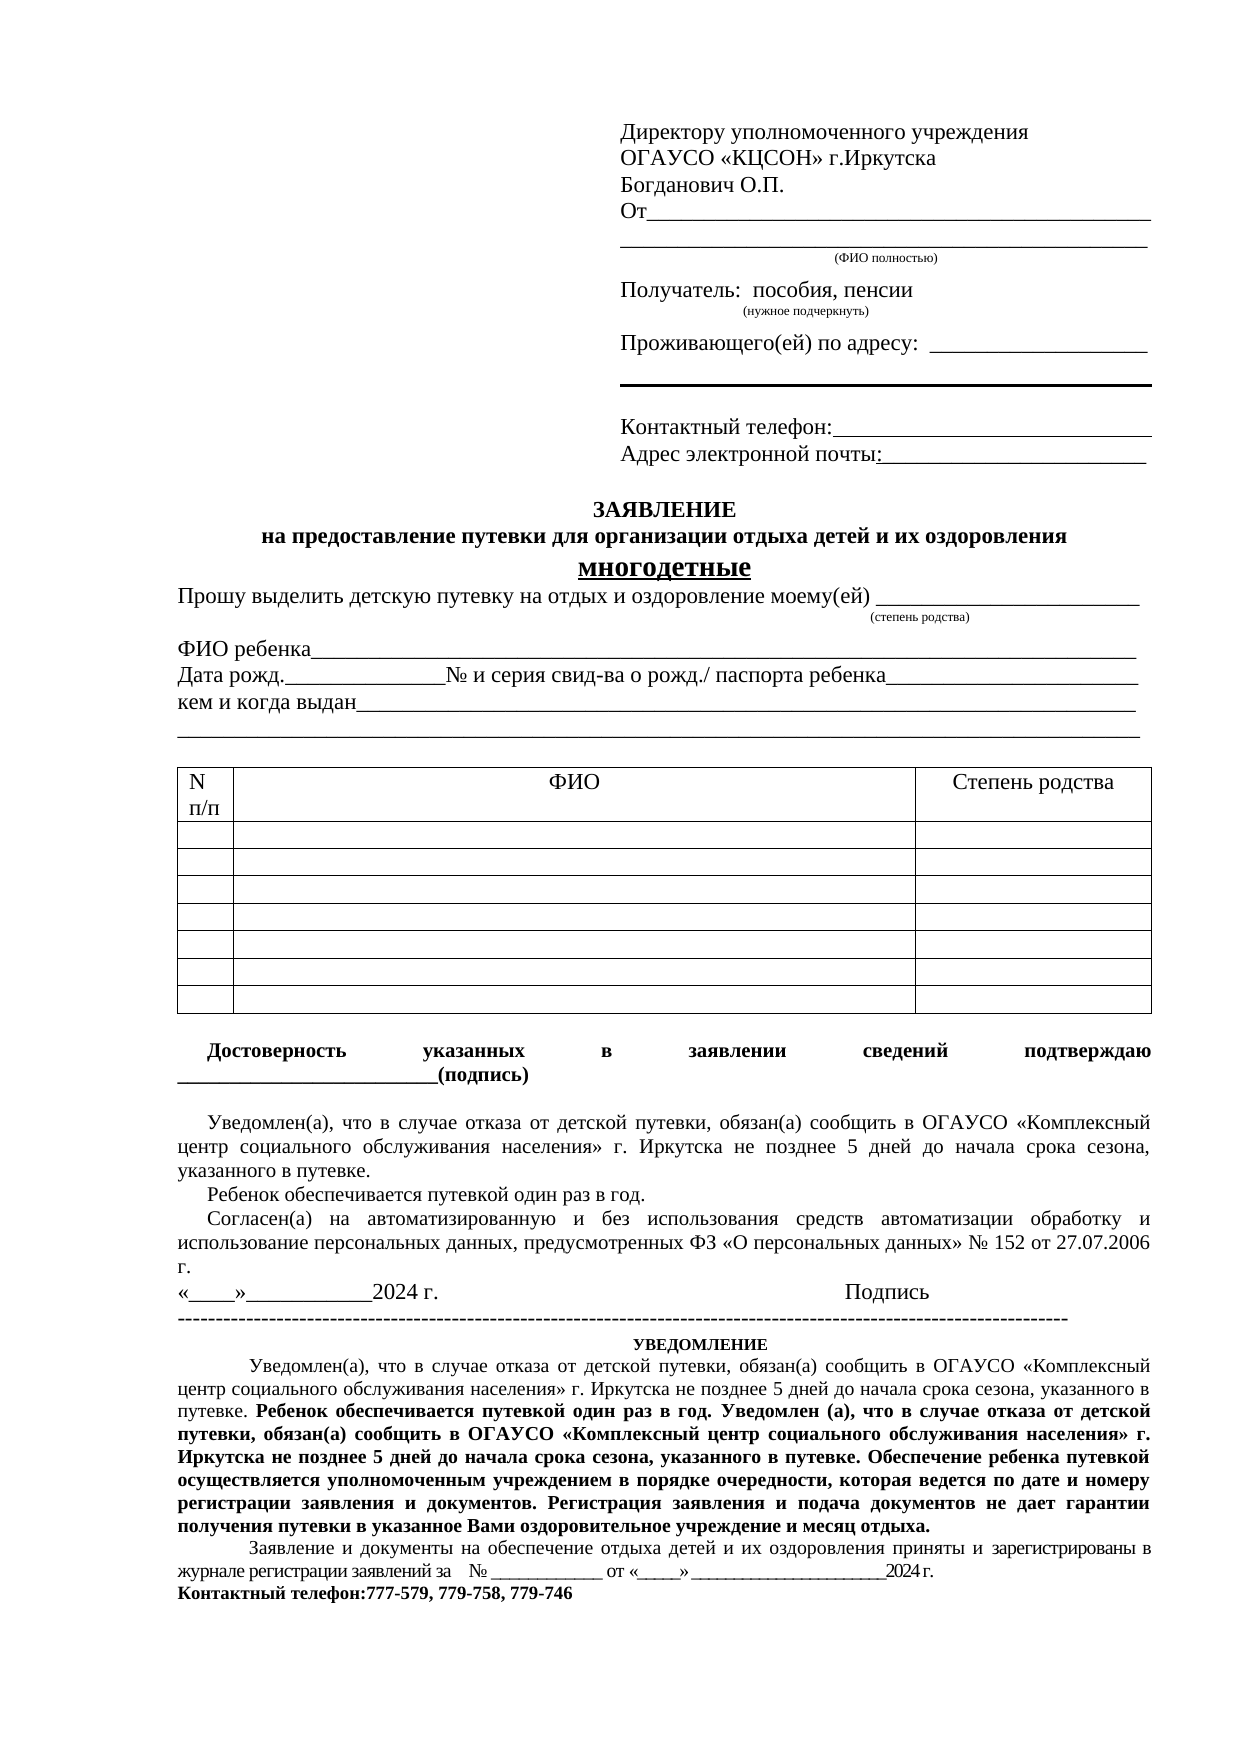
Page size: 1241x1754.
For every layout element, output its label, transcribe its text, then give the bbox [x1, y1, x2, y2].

text кем и когда выдан____________________________________________________________________ [177, 688, 1152, 714]
table_header Степень родства [916, 768, 1151, 821]
table_cell [234, 959, 915, 985]
text Директору уполномоченного учреждения [620, 118, 1152, 144]
text Контактный телефон: [620, 413, 1152, 439]
table_cell [234, 822, 915, 848]
text Ребенок обеспечивается путевкой один раз в год. [177, 1182, 1152, 1206]
text Достоверность указанных в заявлении сведений подтверждаю _________________________(подпись) [177, 1037, 1152, 1086]
text ОГАУСО «КЦСОН» г.Иркутска Богданович О.П. [620, 144, 1152, 197]
table_cell [916, 986, 1151, 1012]
text УВЕДОМЛЕНИЕ [249, 1335, 1152, 1354]
text Заявление и документы на обеспечение отдыха детей и их оздоровления приняты и зарегистрированы в журнале регистрации заявлений за № ____________ от «_____» _______________________2024 г. [177, 1536, 1152, 1582]
table_cell [178, 849, 233, 875]
table_cell [178, 904, 233, 930]
text Адрес электронной почты:_______________________ [620, 439, 1152, 466]
table_cell [916, 931, 1151, 958]
table_cell [916, 876, 1151, 903]
table_cell [234, 904, 915, 930]
table_cell [916, 904, 1151, 930]
text Дата рожд.______________№ и серия свид-ва о рожд./ паспорта ребенка______________________ [177, 661, 1152, 688]
text «____»___________2024 г. Подпись [177, 1278, 1152, 1304]
table_cell [178, 876, 233, 903]
table_header N п/п [178, 768, 233, 821]
text ______________________________________________ [620, 223, 1152, 250]
table_cell [234, 849, 915, 875]
text Согласен(а) на автоматизированную и без использования средств автоматизации обработку и использование персональных данных, предусмотренных ФЗ «О персональных данных» № 152 от 27.07.2006 г. [177, 1206, 1152, 1278]
text --------------------------------------------------------------------------------------------------------------------- [177, 1304, 1152, 1331]
table_cell [178, 931, 233, 958]
text Получатель: пособия, пенсии [620, 276, 1152, 303]
text Проживающего(ей) по адресу: ___________________ [620, 329, 1152, 355]
text Контактный телефон:777-579, 779-758, 779-746 [177, 1582, 1152, 1603]
text Уведомлен(а), что в случае отказа от детской путевки, обязан(а) сообщить в ОГАУСО «Комплексный центр социального обслуживания населения» г. Иркутска не позднее 5 дней до начала срока сезона, указанного в путевке. Ребенок обеспечивается путевкой один раз в год. Уведомлен (а), что в случае отказа от детской путевки, обязан(а) сообщить в ОГАУСО «Комплексный центр социального обслуживания населения» г. Иркутска не позднее 5 дней до начала срока сезона, указанного в путевке. Обеспечение ребенка путевкой осуществляется уполномоченным учреждением в порядке очередности, которая ведется по дате и номеру регистрации заявления и документов. Регистрация заявления и подача документов не дает гарантии получения путевки в указанное Вами оздоровительное учреждение и месяц отдыха. [177, 1354, 1152, 1536]
text ЗАЯВЛЕНИЕ [177, 496, 1152, 522]
text ____________________________________________________________________________________ [177, 714, 1152, 741]
table_cell [916, 822, 1151, 848]
table_cell [178, 822, 233, 848]
table_cell [234, 876, 915, 903]
text (нужное подчеркнуть) [620, 303, 1152, 329]
text Уведомлен(а), что в случае отказа от детской путевки, обязан(а) сообщить в ОГАУСО «Комплексный центр социального обслуживания населения» г. Иркутска не позднее 5 дней до начала срока сезона, указанного в путевке. [177, 1110, 1152, 1182]
table_cell [178, 986, 233, 1012]
table_cell [916, 959, 1151, 985]
table_cell [234, 931, 915, 958]
table_cell [178, 959, 233, 985]
table_cell [916, 849, 1151, 875]
text (степень родства) [177, 609, 1152, 635]
text Прошу выделить детскую путевку на отдых и оздоровление моему(ей) _______________________ [177, 582, 1152, 609]
text на предоставление путевки для организации отдыха детей и их оздоровления многодетные [177, 522, 1152, 582]
text ФИО ребенка________________________________________________________________________ [177, 635, 1152, 661]
text От____________________________________________ [620, 197, 1152, 223]
table_header ФИО [234, 768, 915, 821]
text (ФИО полностью) [620, 250, 1152, 276]
table_cell [234, 986, 915, 1012]
